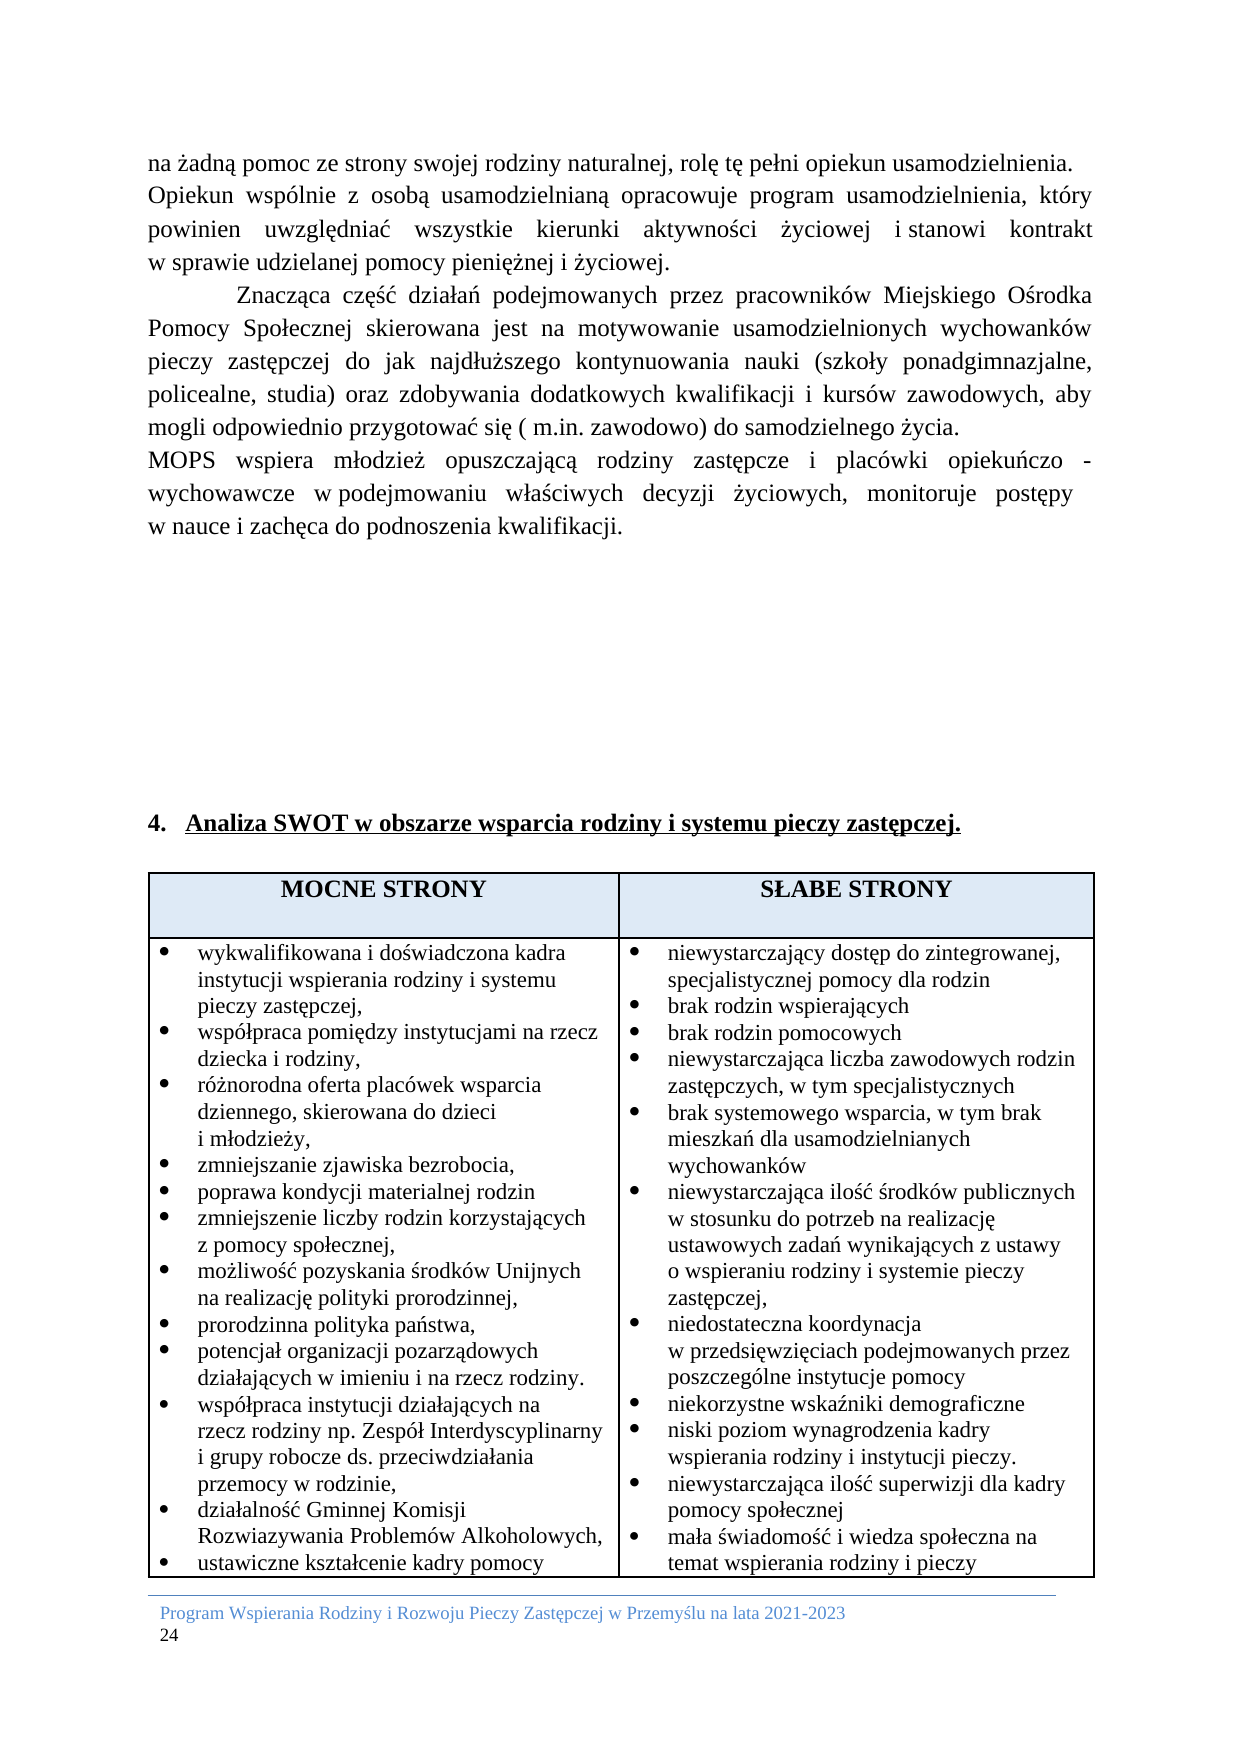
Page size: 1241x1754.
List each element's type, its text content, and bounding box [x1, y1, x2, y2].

list Analiza SWOT w obszarze wsparcia rodziny i systemu pieczy zastępczej. [148, 808, 1093, 837]
text Znacząca część działań podejmowanych przez pracowników Miejskiego Ośrodka Pomocy Społecznej skierowana jest na motywowanie usamodzielnionych wychowanków pieczy zastępczej do jak najdłuższego kontynuowania nauki (szkoły ponadgimnazjalne, policealne, studia) oraz zdobywania dodatkowych kwalifikacji i kursów zawodowych, aby mogli odpowiednio przygotować się ( m.in. zawodowo) do samodzielnego życia. [148, 280, 1093, 441]
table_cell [620, 939, 1093, 1576]
text MOPS wspiera młodzież opuszczającą rodziny zastępcze i placówki opiekuńczo - wychowawcze w podejmowaniu właściwych decyzji życiowych, monitoruje postępy w nauce i zachęca do podnoszenia kwalifikacji. [148, 445, 1093, 539]
table_header SŁABE STRONY [620, 874, 1093, 937]
text Opiekun wspólnie z osobą usamodzielnianą opracowuje program usamodzielnienia, który powinien uwzględniać wszystkie kierunki aktywności życiowej i stanowi kontrakt w sprawie udzielanej pomocy pieniężnej i życiowej. [148, 181, 1093, 275]
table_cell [150, 939, 618, 1576]
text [148, 148, 1093, 176]
table_header MOCNE STRONY [150, 874, 618, 937]
